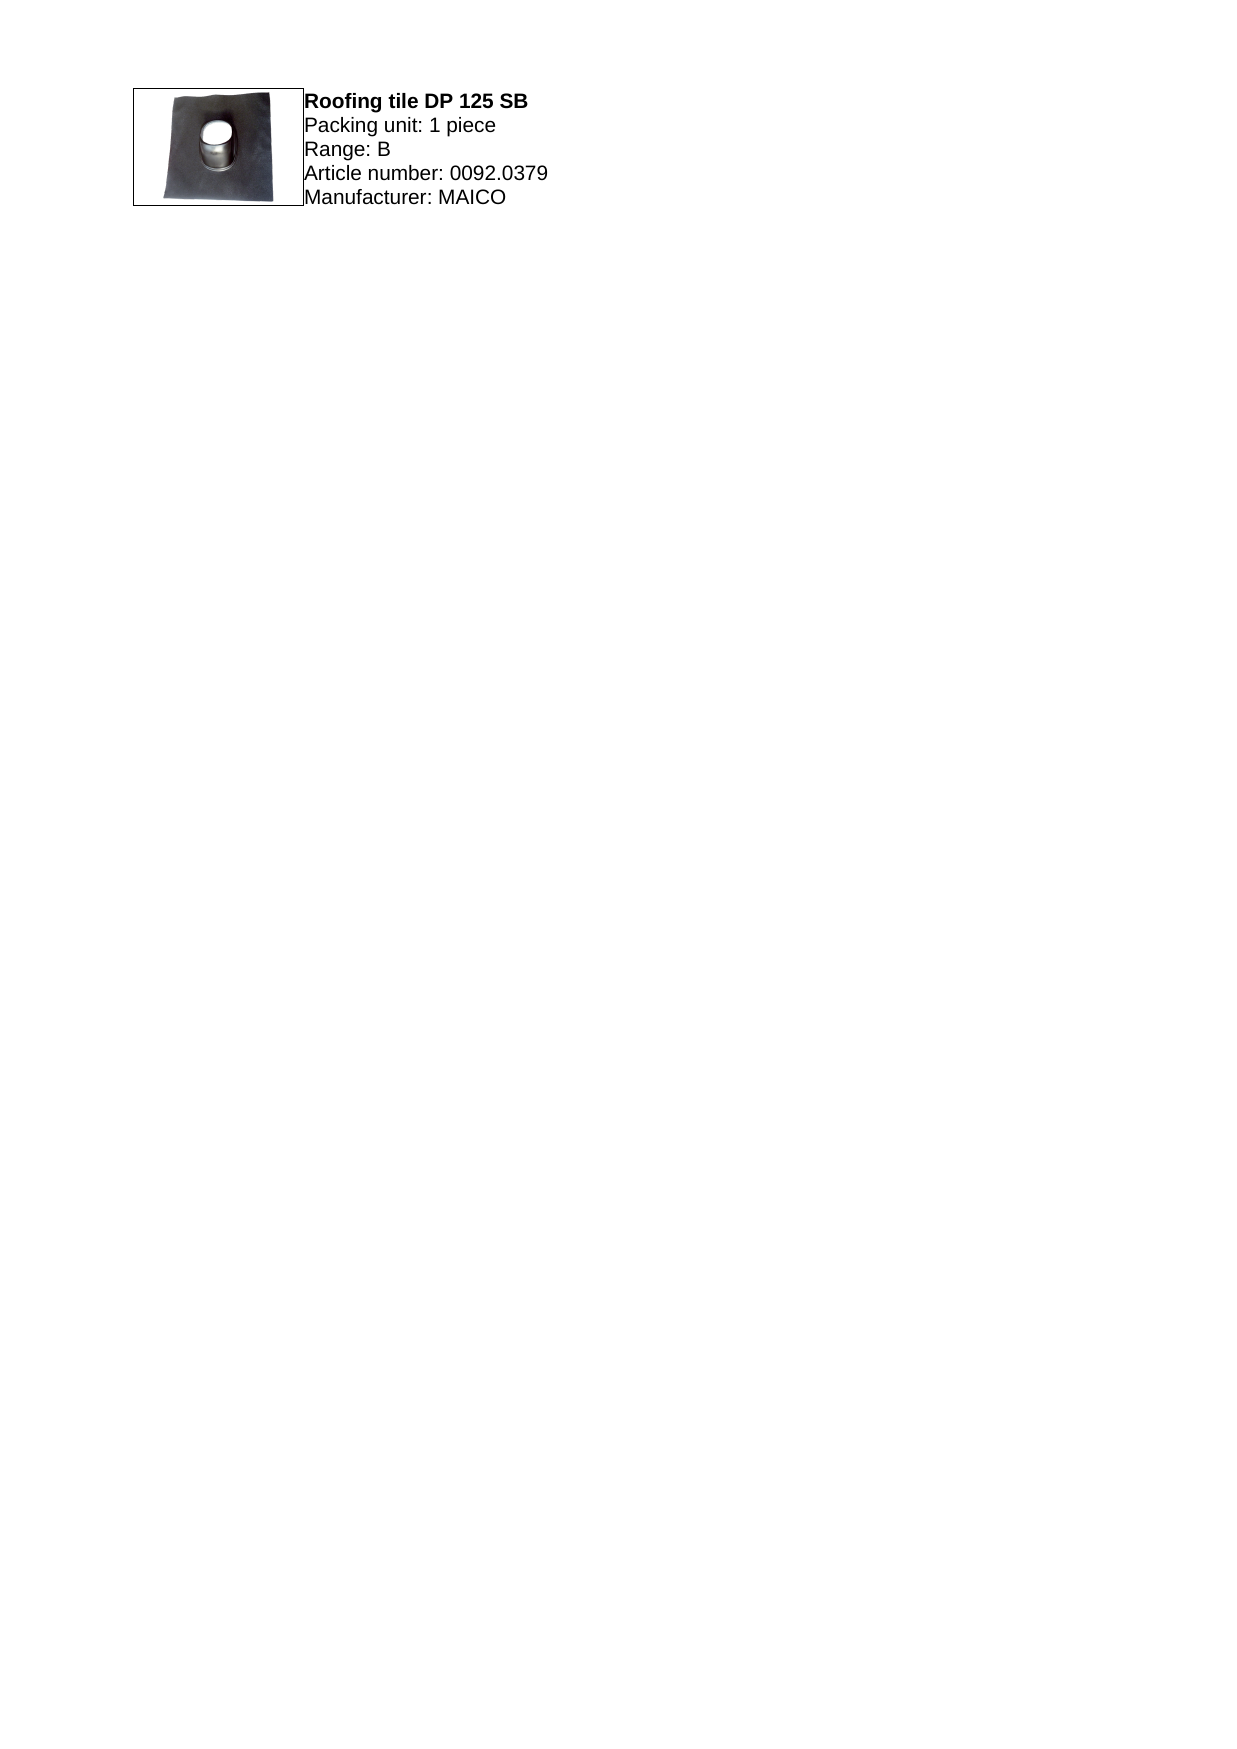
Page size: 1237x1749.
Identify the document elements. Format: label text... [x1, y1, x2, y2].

picture [134, 89, 303, 205]
text Roofing tile DP 125 SBPacking unit: 1 pieceRange: B Article number: 0092.0379Manufacturer: MAICO [133, 89, 1148, 208]
